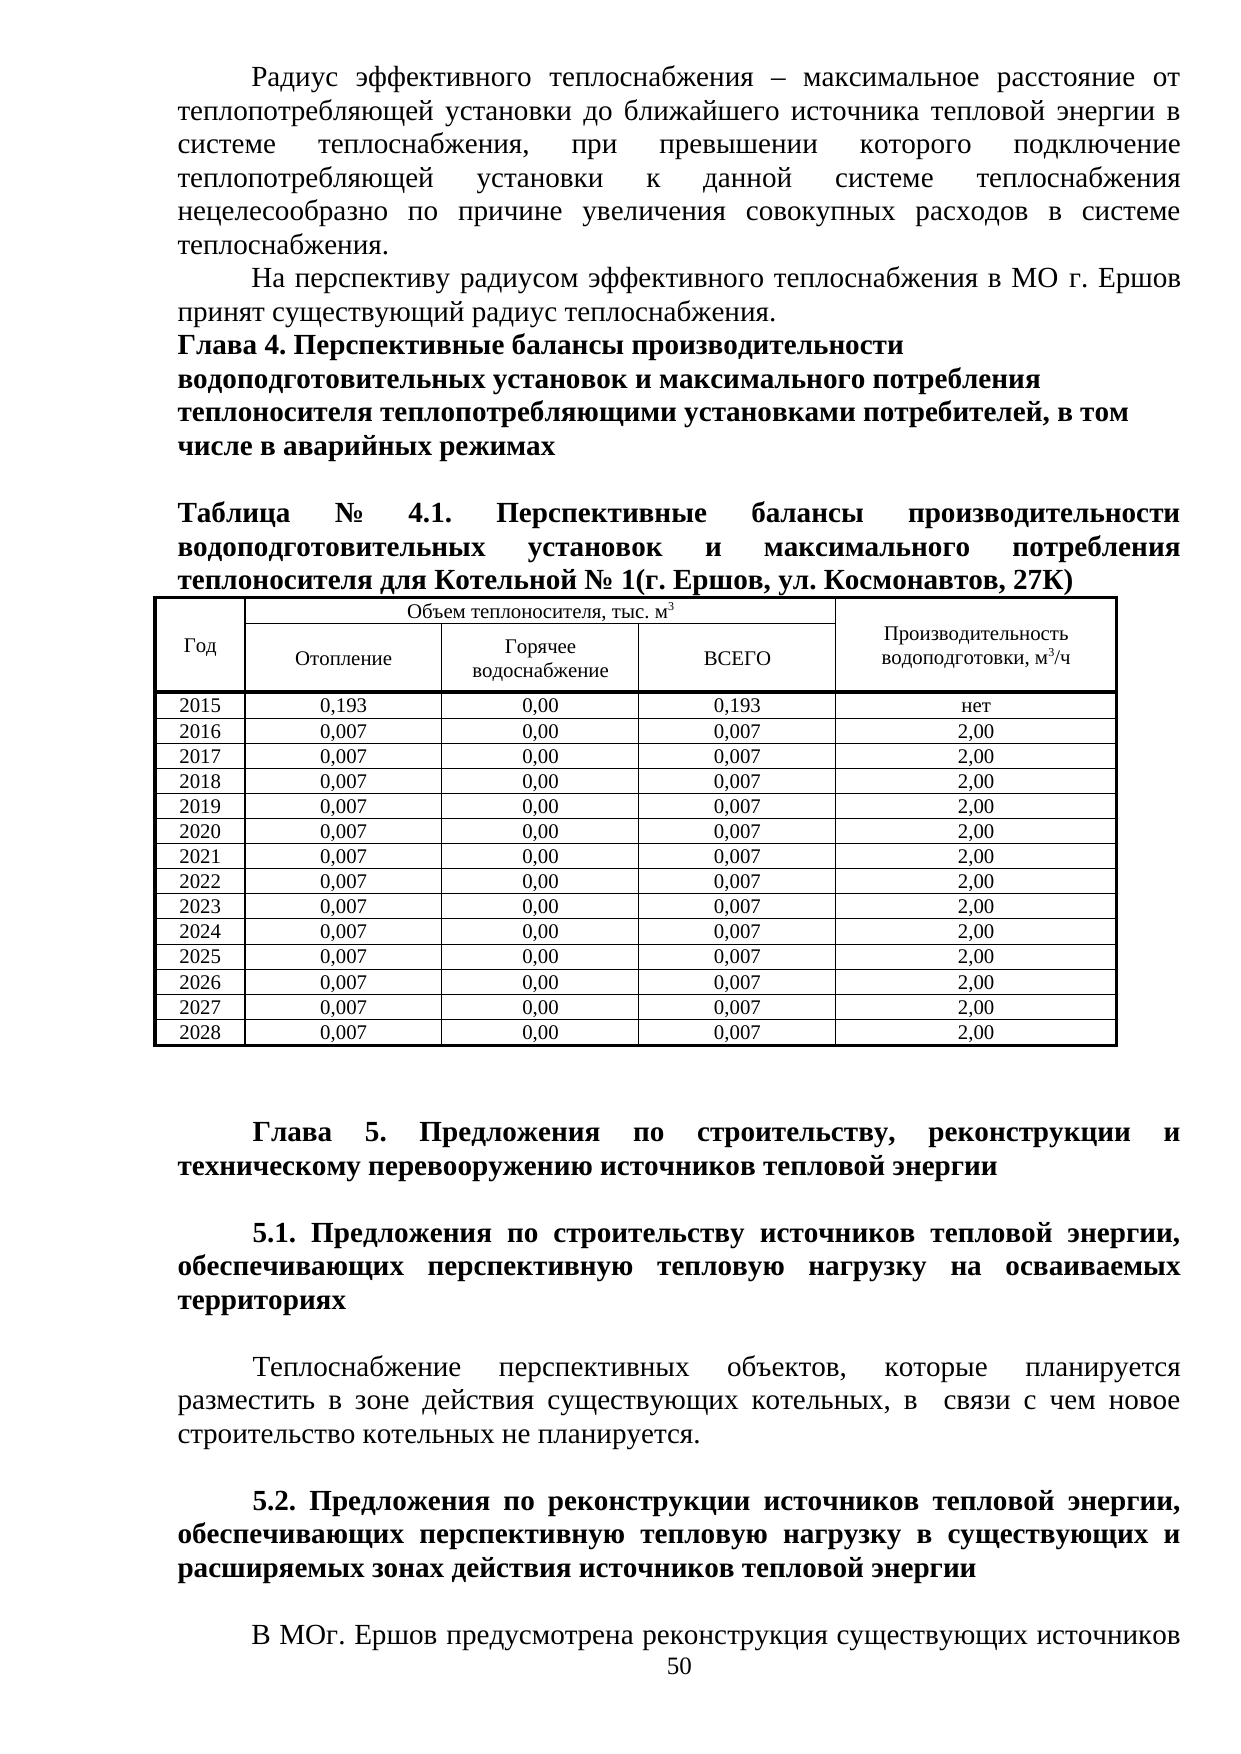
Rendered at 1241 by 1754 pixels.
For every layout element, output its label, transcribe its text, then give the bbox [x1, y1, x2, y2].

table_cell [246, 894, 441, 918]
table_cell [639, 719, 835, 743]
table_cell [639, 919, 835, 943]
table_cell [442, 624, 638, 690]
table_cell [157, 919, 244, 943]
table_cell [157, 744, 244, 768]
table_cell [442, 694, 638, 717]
text На перспективу радиусом эффективного теплоснабжения в МО г. Ершов принят существующий радиус теплоснабжения. [177, 260, 1181, 327]
subtitle Глава 5. Предложения по строительству, реконструкции и техническому перевооружению источников тепловой энергии [177, 1114, 1181, 1181]
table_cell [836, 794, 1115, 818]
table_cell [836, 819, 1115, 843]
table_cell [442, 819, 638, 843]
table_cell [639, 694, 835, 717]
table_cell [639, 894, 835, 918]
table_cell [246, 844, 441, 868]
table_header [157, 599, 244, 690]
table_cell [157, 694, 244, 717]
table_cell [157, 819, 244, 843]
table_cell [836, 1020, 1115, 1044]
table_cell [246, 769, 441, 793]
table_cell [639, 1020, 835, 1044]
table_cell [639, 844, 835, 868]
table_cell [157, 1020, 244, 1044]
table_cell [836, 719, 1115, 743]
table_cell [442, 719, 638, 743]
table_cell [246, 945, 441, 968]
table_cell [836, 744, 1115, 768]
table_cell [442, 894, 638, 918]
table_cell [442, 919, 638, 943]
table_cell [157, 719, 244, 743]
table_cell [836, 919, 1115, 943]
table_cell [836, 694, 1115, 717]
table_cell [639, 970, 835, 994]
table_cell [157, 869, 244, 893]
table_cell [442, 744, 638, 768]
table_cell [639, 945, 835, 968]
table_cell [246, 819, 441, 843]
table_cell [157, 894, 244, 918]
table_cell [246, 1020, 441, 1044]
text Таблица № 4.1. Перспективные балансы производительности водоподготовительных установок и максимального потребления теплоносителя для Котельной № 1(г. Ершов, ул. Космонавтов, 27К) [177, 495, 1181, 596]
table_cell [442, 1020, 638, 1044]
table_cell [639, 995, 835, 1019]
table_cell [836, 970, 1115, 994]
subtitle 5.1. Предложения по строительству источников тепловой энергии, обеспечивающих перспективную тепловую нагрузку на осваиваемых территориях [177, 1215, 1181, 1315]
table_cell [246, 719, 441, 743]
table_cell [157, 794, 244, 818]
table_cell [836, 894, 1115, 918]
text Радиус эффективного теплоснабжения – максимальное расстояние от теплопотребляющей установки до ближайшего источника тепловой энергии в системе теплоснабжения, при превышении которого подключение теплопотребляющей установки к данной системе теплоснабжения нецелесообразно по причине увеличения совокупных расходов в системе теплоснабжения. [177, 59, 1181, 260]
text Теплоснабжение перспективных объектов, которые планируется разместить в зоне действия существующих котельных, в связи с чем новое строительство котельных не планируется. [177, 1349, 1181, 1449]
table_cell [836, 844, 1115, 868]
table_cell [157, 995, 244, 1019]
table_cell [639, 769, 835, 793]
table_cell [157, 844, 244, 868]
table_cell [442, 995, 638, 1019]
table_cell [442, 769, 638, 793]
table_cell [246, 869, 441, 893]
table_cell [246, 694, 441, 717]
subtitle Глава 4. Перспективные балансы производительности водоподготовительных установок и максимального потребления теплоносителя теплопотребляющими установками потребителей, в том числе в аварийных режимах [177, 327, 1181, 462]
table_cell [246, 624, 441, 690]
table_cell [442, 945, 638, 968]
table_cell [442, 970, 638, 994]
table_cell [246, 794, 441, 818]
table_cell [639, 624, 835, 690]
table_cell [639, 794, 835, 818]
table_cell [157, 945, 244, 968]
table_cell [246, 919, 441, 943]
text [177, 1617, 1181, 1651]
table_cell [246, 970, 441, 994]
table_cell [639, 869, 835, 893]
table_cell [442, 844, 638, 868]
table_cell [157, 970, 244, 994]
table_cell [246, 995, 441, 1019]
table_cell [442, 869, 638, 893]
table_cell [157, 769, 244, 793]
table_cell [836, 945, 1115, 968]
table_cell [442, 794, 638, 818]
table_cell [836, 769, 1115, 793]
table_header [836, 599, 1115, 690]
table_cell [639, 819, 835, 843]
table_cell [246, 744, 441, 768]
subtitle 5.2. Предложения по реконструкции источников тепловой энергии, обеспечивающих перспективную тепловую нагрузку в существующих и расширяемых зонах действия источников тепловой энергии [177, 1483, 1181, 1584]
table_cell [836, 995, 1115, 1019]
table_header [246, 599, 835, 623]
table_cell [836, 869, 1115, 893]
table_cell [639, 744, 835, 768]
